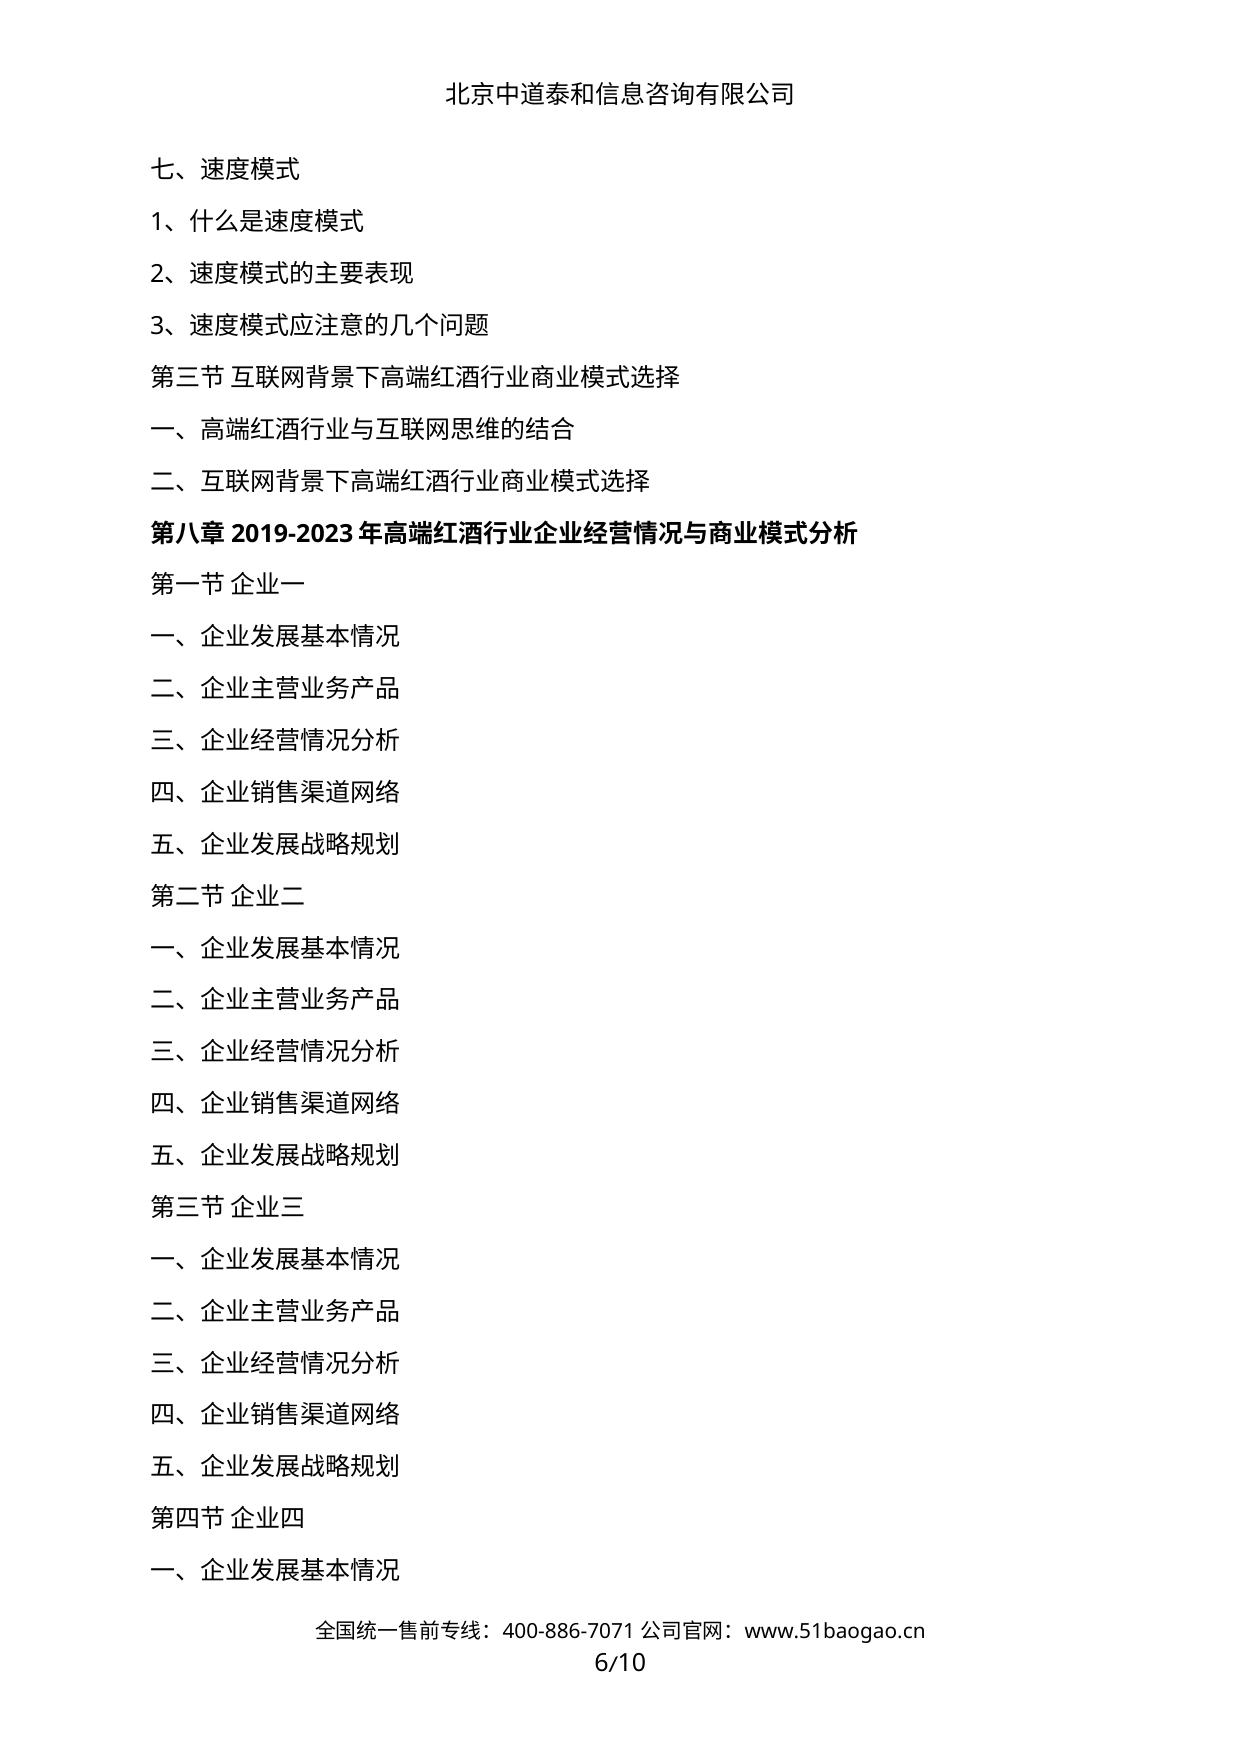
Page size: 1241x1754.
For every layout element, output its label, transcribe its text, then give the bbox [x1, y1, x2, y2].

text 第八章 2019-2023年高端红酒行业企业经营情况与商业模式分析 [150, 513, 1090, 549]
text 第一节 企业一 [150, 565, 1090, 601]
text 一、企业发展基本情况 [150, 928, 1090, 964]
text 四、企业销售渠道网络 [150, 1084, 1090, 1120]
text 第四节 企业四 [150, 1499, 1090, 1535]
text 三、企业经营情况分析 [150, 1343, 1090, 1379]
text 第三节 互联网背景下高端红酒行业商业模式选择 [150, 357, 1090, 394]
text 三、企业经营情况分析 [150, 721, 1090, 757]
text 五、企业发展战略规划 [150, 824, 1090, 861]
text 3、速度模式应注意的几个问题 [150, 306, 1090, 342]
text 五、企业发展战略规划 [150, 1447, 1090, 1483]
text 一、高端红酒行业与互联网思维的结合 [150, 409, 1090, 446]
text 七、速度模式 [150, 150, 1090, 186]
text 三、企业经营情况分析 [150, 1032, 1090, 1068]
text 五、企业发展战略规划 [150, 1136, 1090, 1172]
text 一、企业发展基本情况 [150, 1551, 1090, 1587]
text 一、企业发展基本情况 [150, 617, 1090, 653]
text 2、速度模式的主要表现 [150, 254, 1090, 290]
text 四、企业销售渠道网络 [150, 772, 1090, 809]
text 二、企业主营业务产品 [150, 1291, 1090, 1327]
text 第二节 企业二 [150, 876, 1090, 912]
text 一、企业发展基本情况 [150, 1239, 1090, 1276]
text 四、企业销售渠道网络 [150, 1395, 1090, 1431]
text 二、互联网背景下高端红酒行业商业模式选择 [150, 461, 1090, 497]
text 二、企业主营业务产品 [150, 980, 1090, 1016]
text 二、企业主营业务产品 [150, 669, 1090, 705]
text 第三节 企业三 [150, 1187, 1090, 1224]
text 1、什么是速度模式 [150, 202, 1090, 238]
